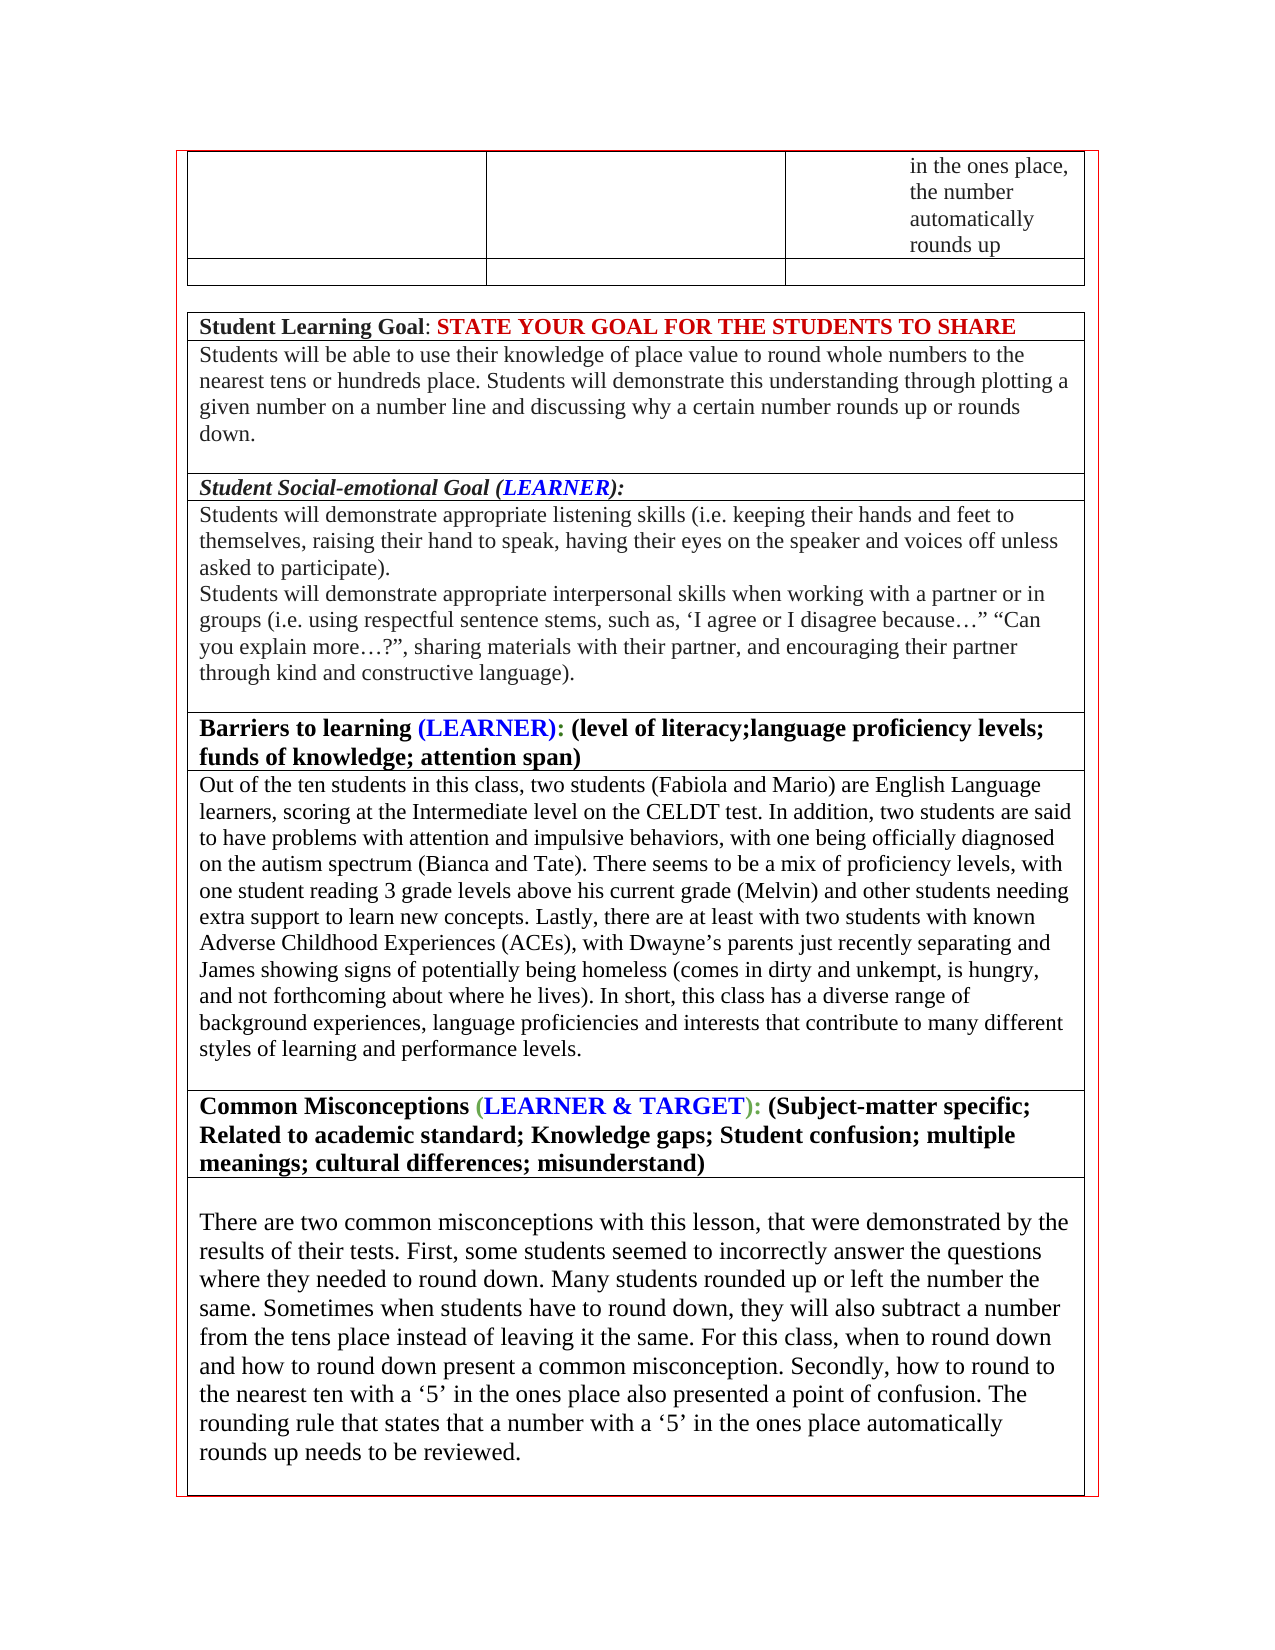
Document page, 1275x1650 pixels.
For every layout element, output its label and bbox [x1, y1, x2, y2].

table_header [177, 151, 1098, 1496]
